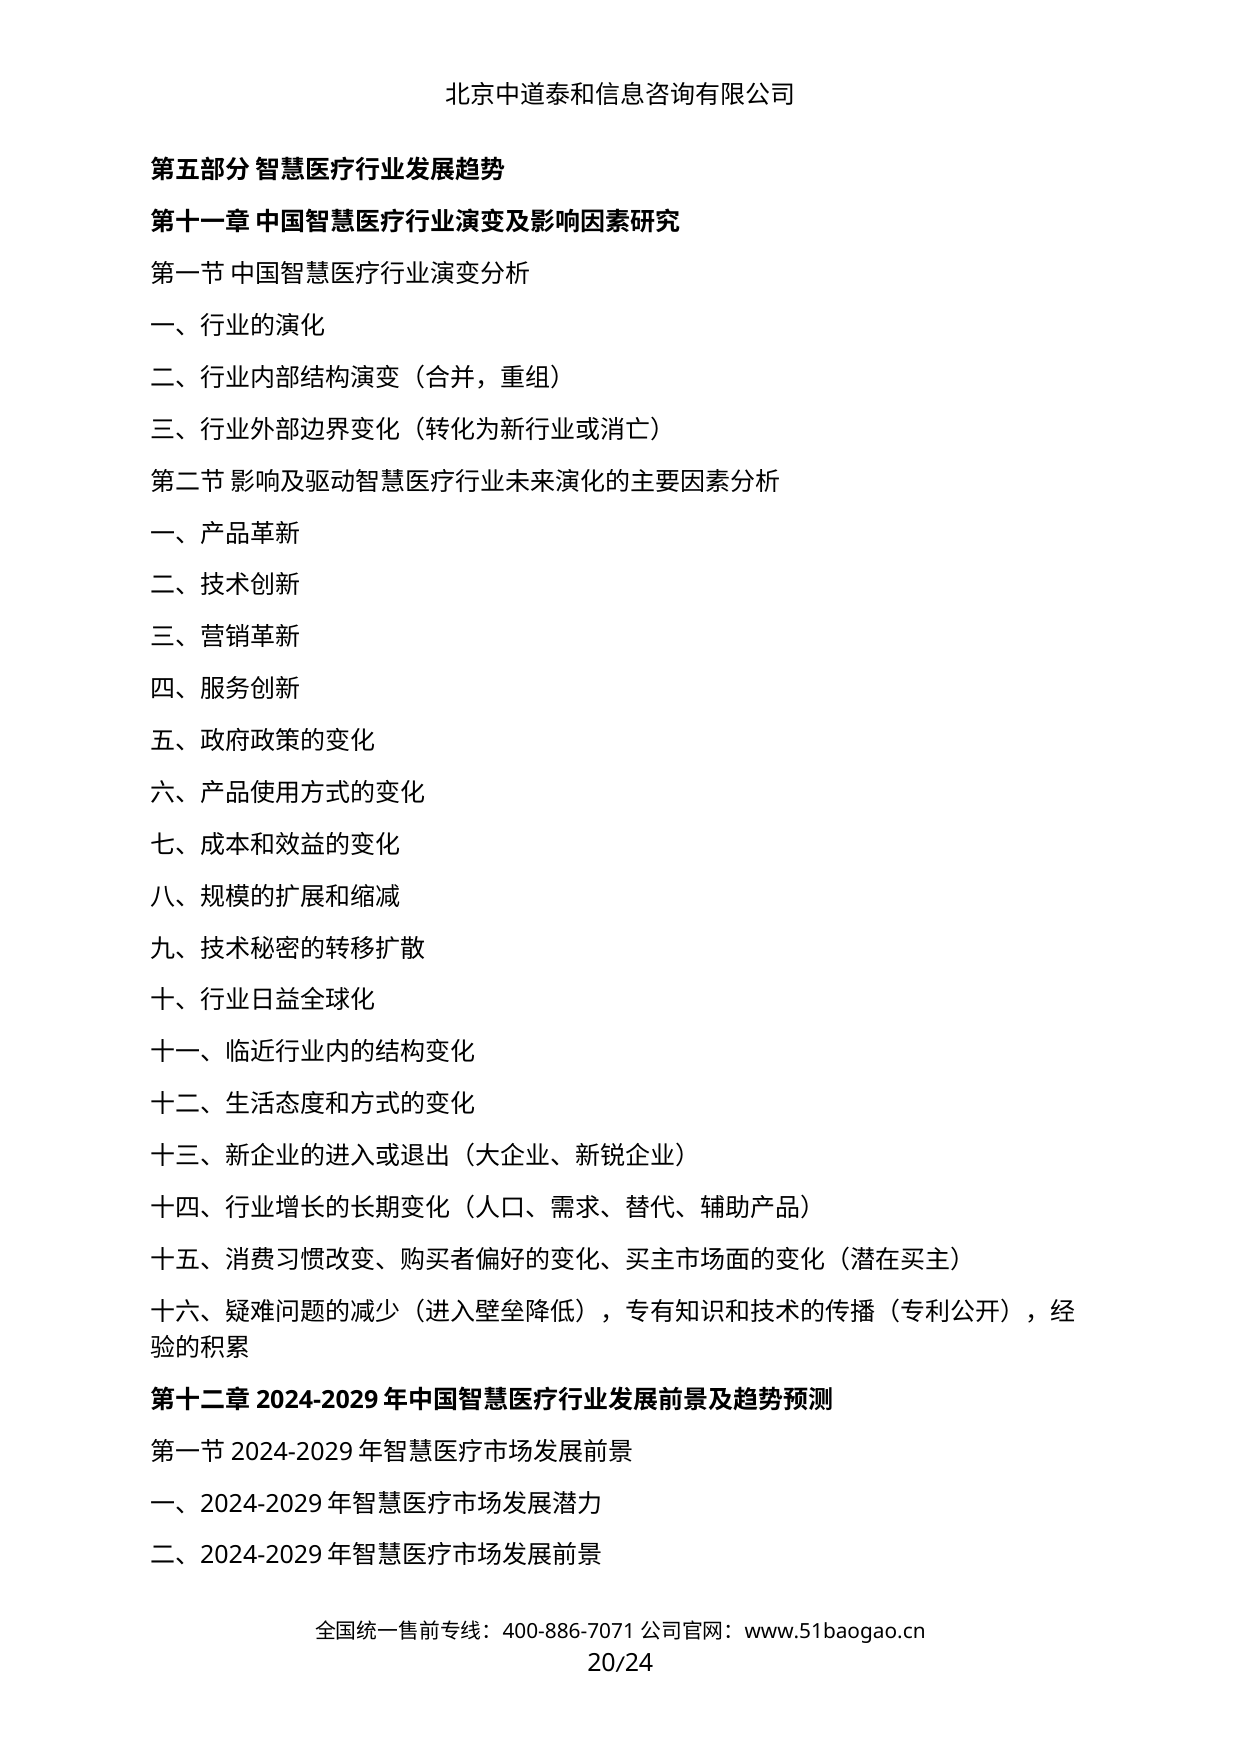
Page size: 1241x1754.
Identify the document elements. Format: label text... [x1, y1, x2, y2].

text 三、行业外部边界变化（转化为新行业或消亡） [150, 409, 1090, 446]
text 一、行业的演化 [150, 306, 1090, 342]
text 第十一章 中国智慧医疗行业演变及影响因素研究 [150, 202, 1090, 238]
text 七、成本和效益的变化 [150, 824, 1090, 861]
text 四、服务创新 [150, 669, 1090, 705]
text 第一节 2024-2029年智慧医疗市场发展前景 [150, 1431, 1090, 1467]
text 二、技术创新 [150, 565, 1090, 601]
text 十四、行业增长的长期变化（人口、需求、替代、辅助产品） [150, 1187, 1090, 1224]
text 第十二章 2024-2029年中国智慧医疗行业发展前景及趋势预测 [150, 1379, 1090, 1416]
text 九、技术秘密的转移扩散 [150, 928, 1090, 964]
text 五、政府政策的变化 [150, 721, 1090, 757]
text 二、行业内部结构演变（合并，重组） [150, 357, 1090, 394]
text 十六、疑难问题的减少（进入壁垒降低），专有知识和技术的传播（专利公开），经验的积累 [150, 1291, 1090, 1364]
text 一、产品革新 [150, 513, 1090, 549]
text 八、规模的扩展和缩减 [150, 876, 1090, 912]
text 十三、新企业的进入或退出（大企业、新锐企业） [150, 1136, 1090, 1172]
text 十五、消费习惯改变、购买者偏好的变化、买主市场面的变化（潜在买主） [150, 1239, 1090, 1276]
text 一、2024-2029年智慧医疗市场发展潜力 [150, 1483, 1090, 1519]
text 十二、生活态度和方式的变化 [150, 1084, 1090, 1120]
text 三、营销革新 [150, 617, 1090, 653]
text 第五部分 智慧医疗行业发展趋势 [150, 150, 1090, 186]
text 第一节 中国智慧医疗行业演变分析 [150, 254, 1090, 290]
text 二、2024-2029年智慧医疗市场发展前景 [150, 1535, 1090, 1571]
text 六、产品使用方式的变化 [150, 772, 1090, 809]
text 第二节 影响及驱动智慧医疗行业未来演化的主要因素分析 [150, 461, 1090, 497]
text 十一、临近行业内的结构变化 [150, 1032, 1090, 1068]
text 十、行业日益全球化 [150, 980, 1090, 1016]
